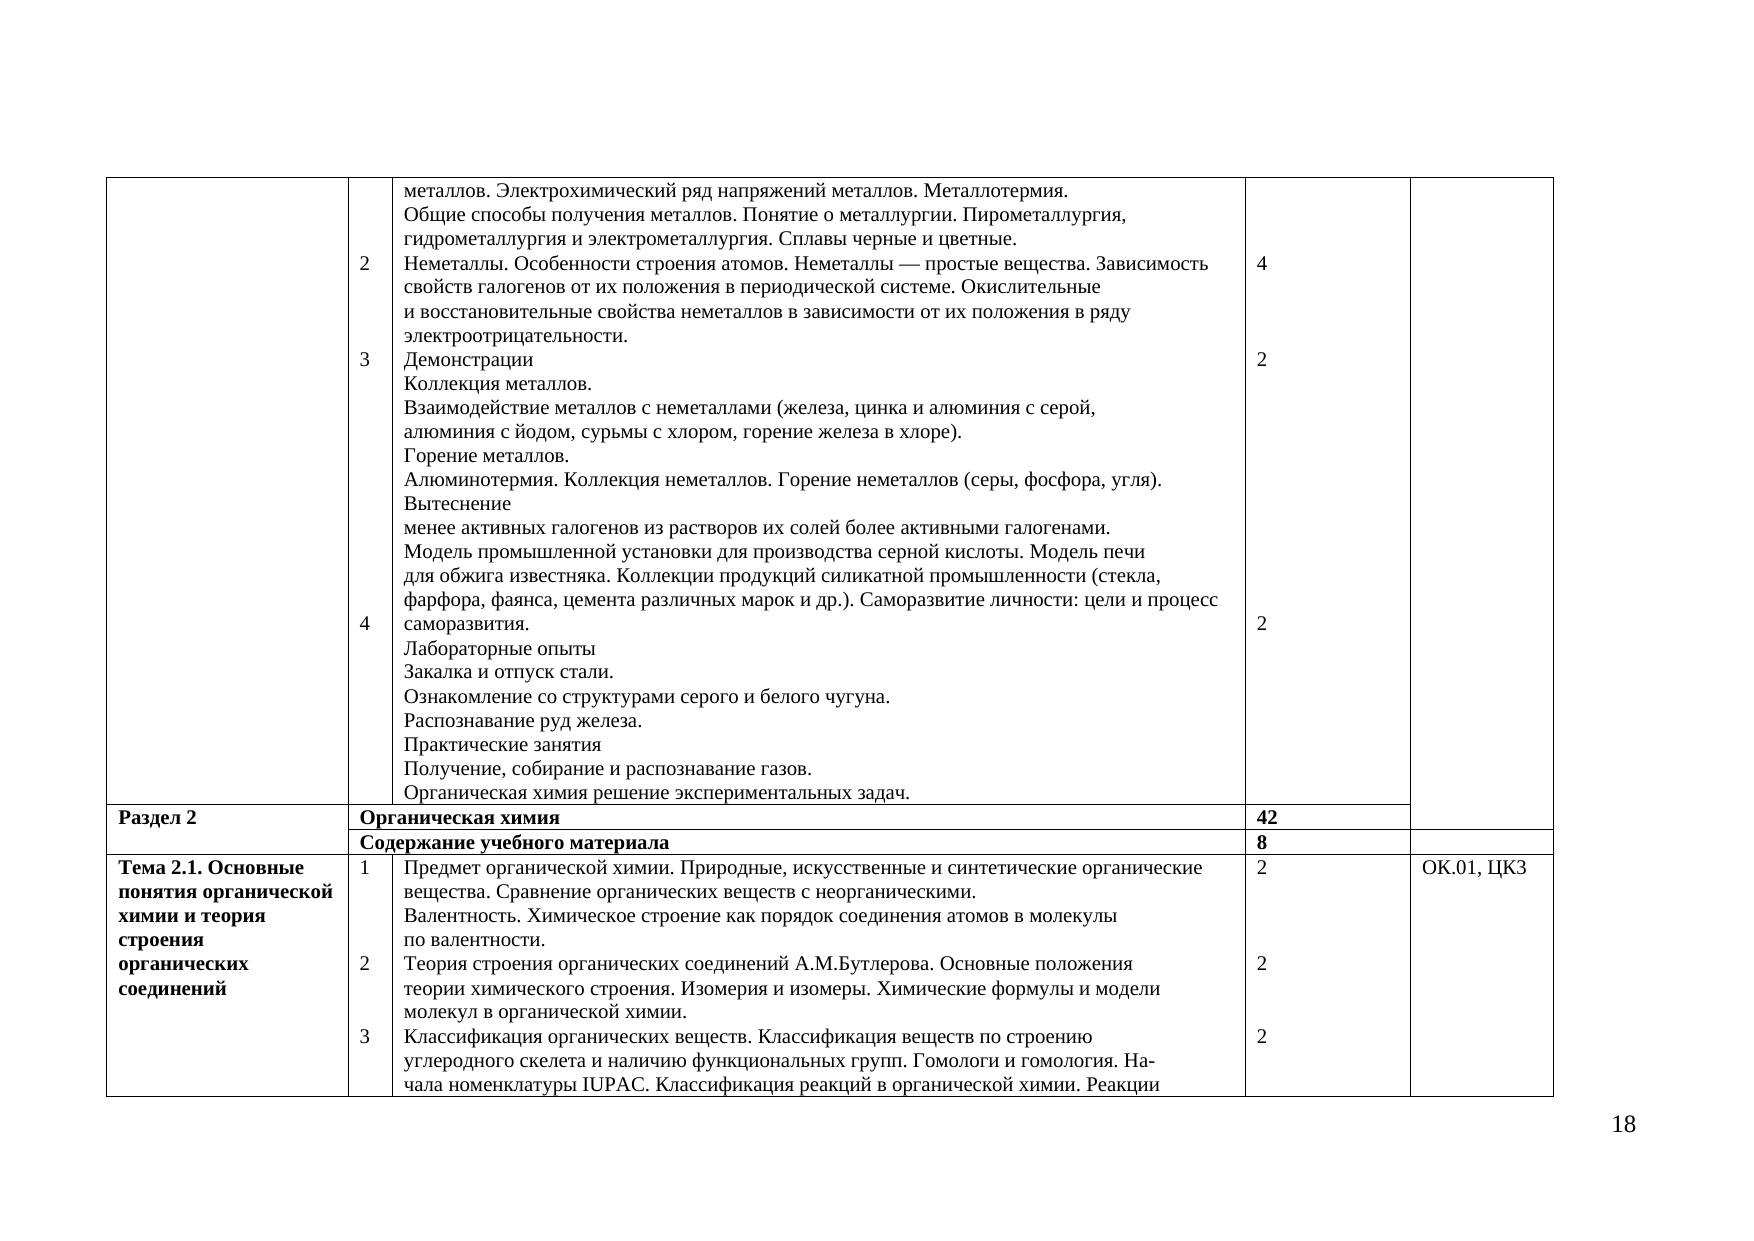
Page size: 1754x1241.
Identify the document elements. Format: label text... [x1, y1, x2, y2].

table_cell 1 2 3 4 [349, 855, 392, 1096]
table_cell Органическая химия [349, 805, 1245, 829]
table_cell Раздел 2 [107, 805, 348, 854]
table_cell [107, 855, 348, 1096]
table_cell 1 2 3 4 [349, 178, 392, 804]
table_cell 42 [1246, 805, 1410, 829]
table_cell 8 [1246, 830, 1410, 854]
table_cell [1411, 830, 1553, 854]
table_cell 2 2 2 2 [1246, 855, 1410, 1096]
table_cell Содержание учебного материала [349, 830, 1245, 854]
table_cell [393, 178, 1245, 804]
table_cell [393, 855, 1245, 1096]
table_cell ОК.01, ЦК3 [1411, 855, 1553, 1096]
